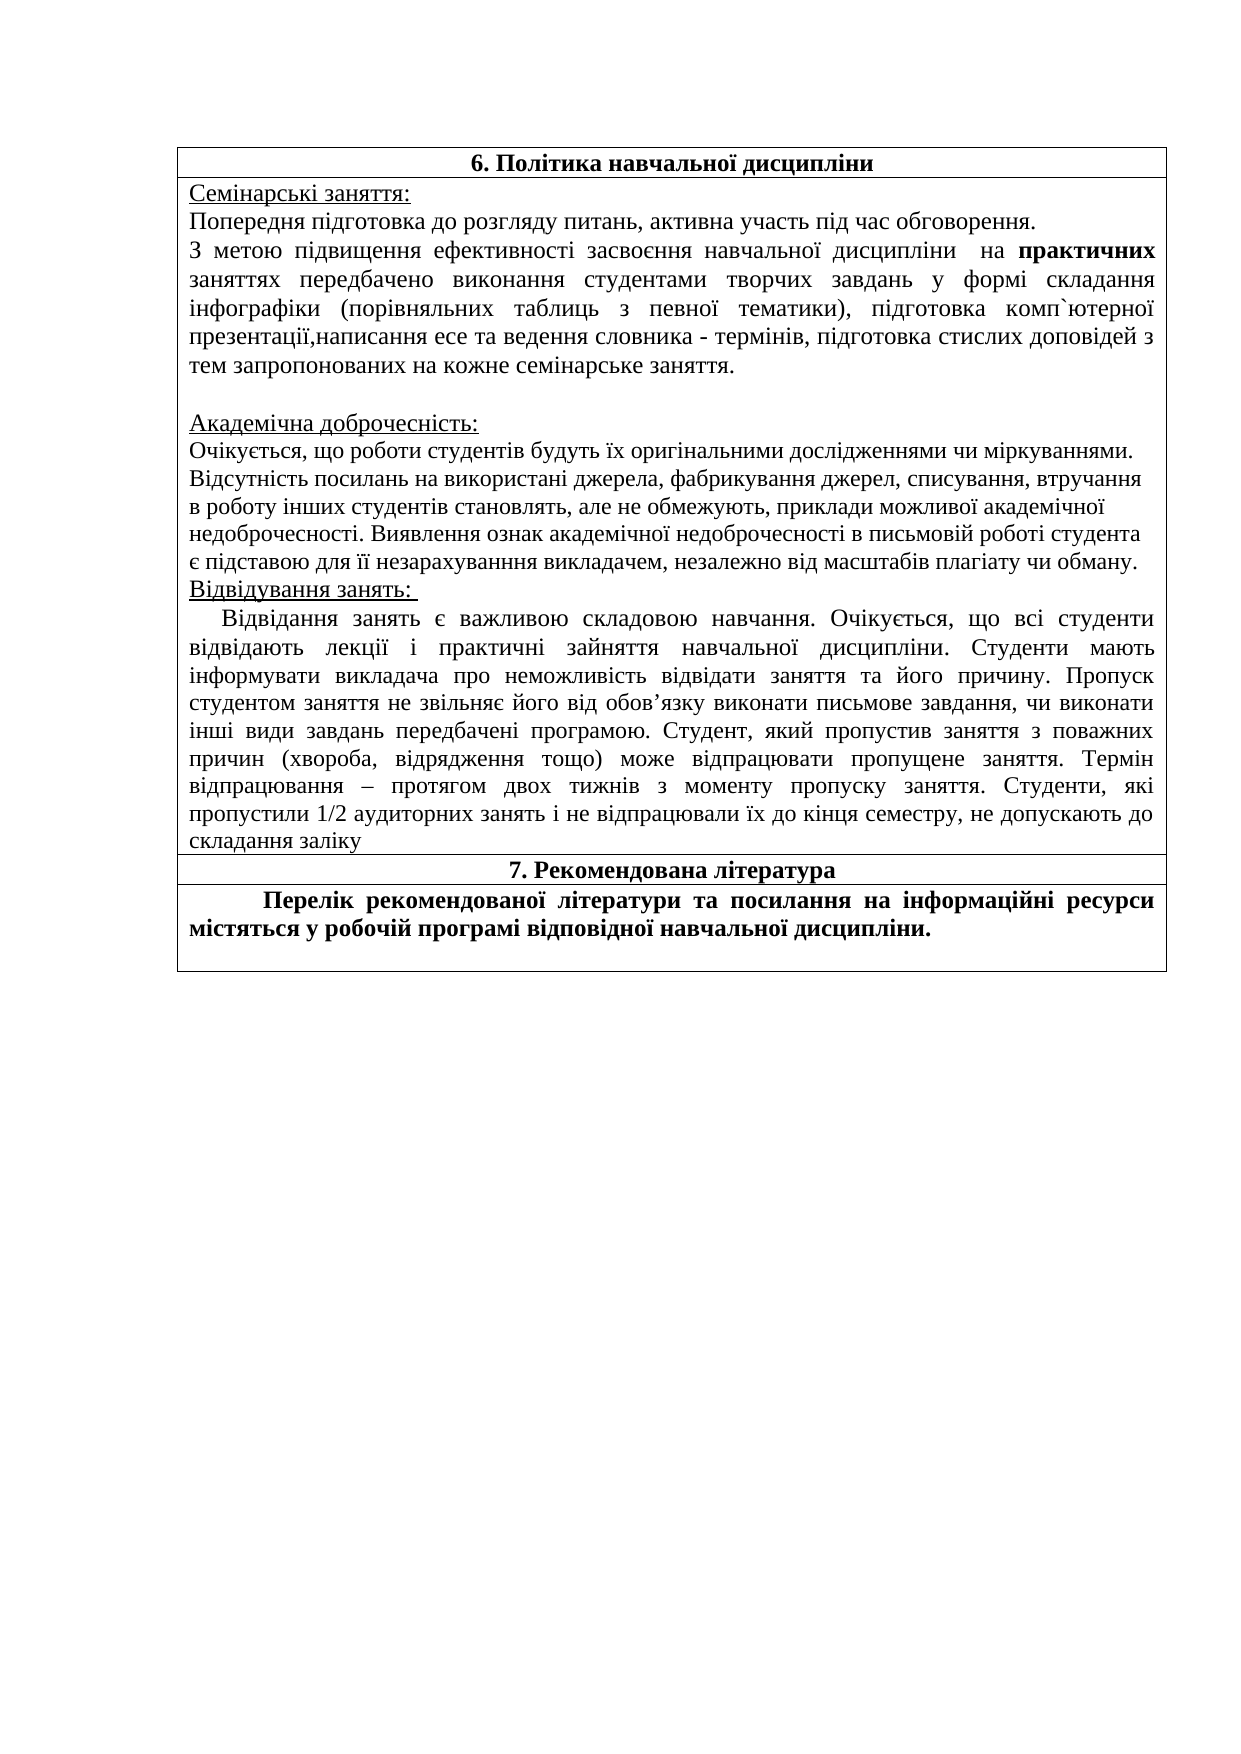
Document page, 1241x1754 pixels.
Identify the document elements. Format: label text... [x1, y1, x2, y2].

table_cell 7. Рекомендована література [178, 855, 1166, 884]
table_cell Семінарські заняття: Попередня підготовка до розгляду питань, активна участь під час обговорення. З метою підвищення ефективності засвоєння навчальної дисципліни на практичних заняттях передбачено виконання студентами творчих завдань у формі складання інфографіки (порівняльних таблиць з певної тематики), підготовка комп`ютерної презентації,написання есе та ведення словника - термінів, підготовка стислих доповідей з тем запропонованих на кожне семінарське заняття. Академічна доброчесність: Очікується, що роботи студентів будуть їх оригінальними дослідженнями чи міркуваннями. Відсутність посилань на використані джерела, фабрикування джерел, списування, втручання в роботу інших студентів становлять, але не обмежують, приклади можливої академічної недоброчесності. Виявлення ознак академічної недоброчесності в письмовій роботі студента є підставою для її незарахуванння викладачем, незалежно від масштабів плагіату чи обману. Відвідування занять: Відвідання занять є важливою складовою навчання. Очікується, що всі студенти відвідають лекції і практичні зайняття навчальної дисципліни. Студенти мають інформувати викладача про неможливість відвідати заняття та його причину. Пропуск студентом заняття не звільняє його від обов’язку виконати письмове завдання, чи виконати інші види завдань передбачені програмою. Студент, який пропустив заняття з поважних причин (хвороба, відрядження тощо) може відпрацювати пропущене заняття. Термін відпрацювання – протягом двох тижнів з моменту пропуску заняття. Студенти, які пропустили 1/2 аудиторних занять і не відпрацювали їх до кінця семестру, не допускають до складання заліку [178, 178, 1166, 854]
table_cell Перелік рекомендованої літератури та посилання на інформаційні ресурси містяться у робочій програмі відповідної навчальної дисципліни. [178, 885, 1166, 971]
table_header 6. Політика навчальної дисципліни [178, 148, 1166, 177]
